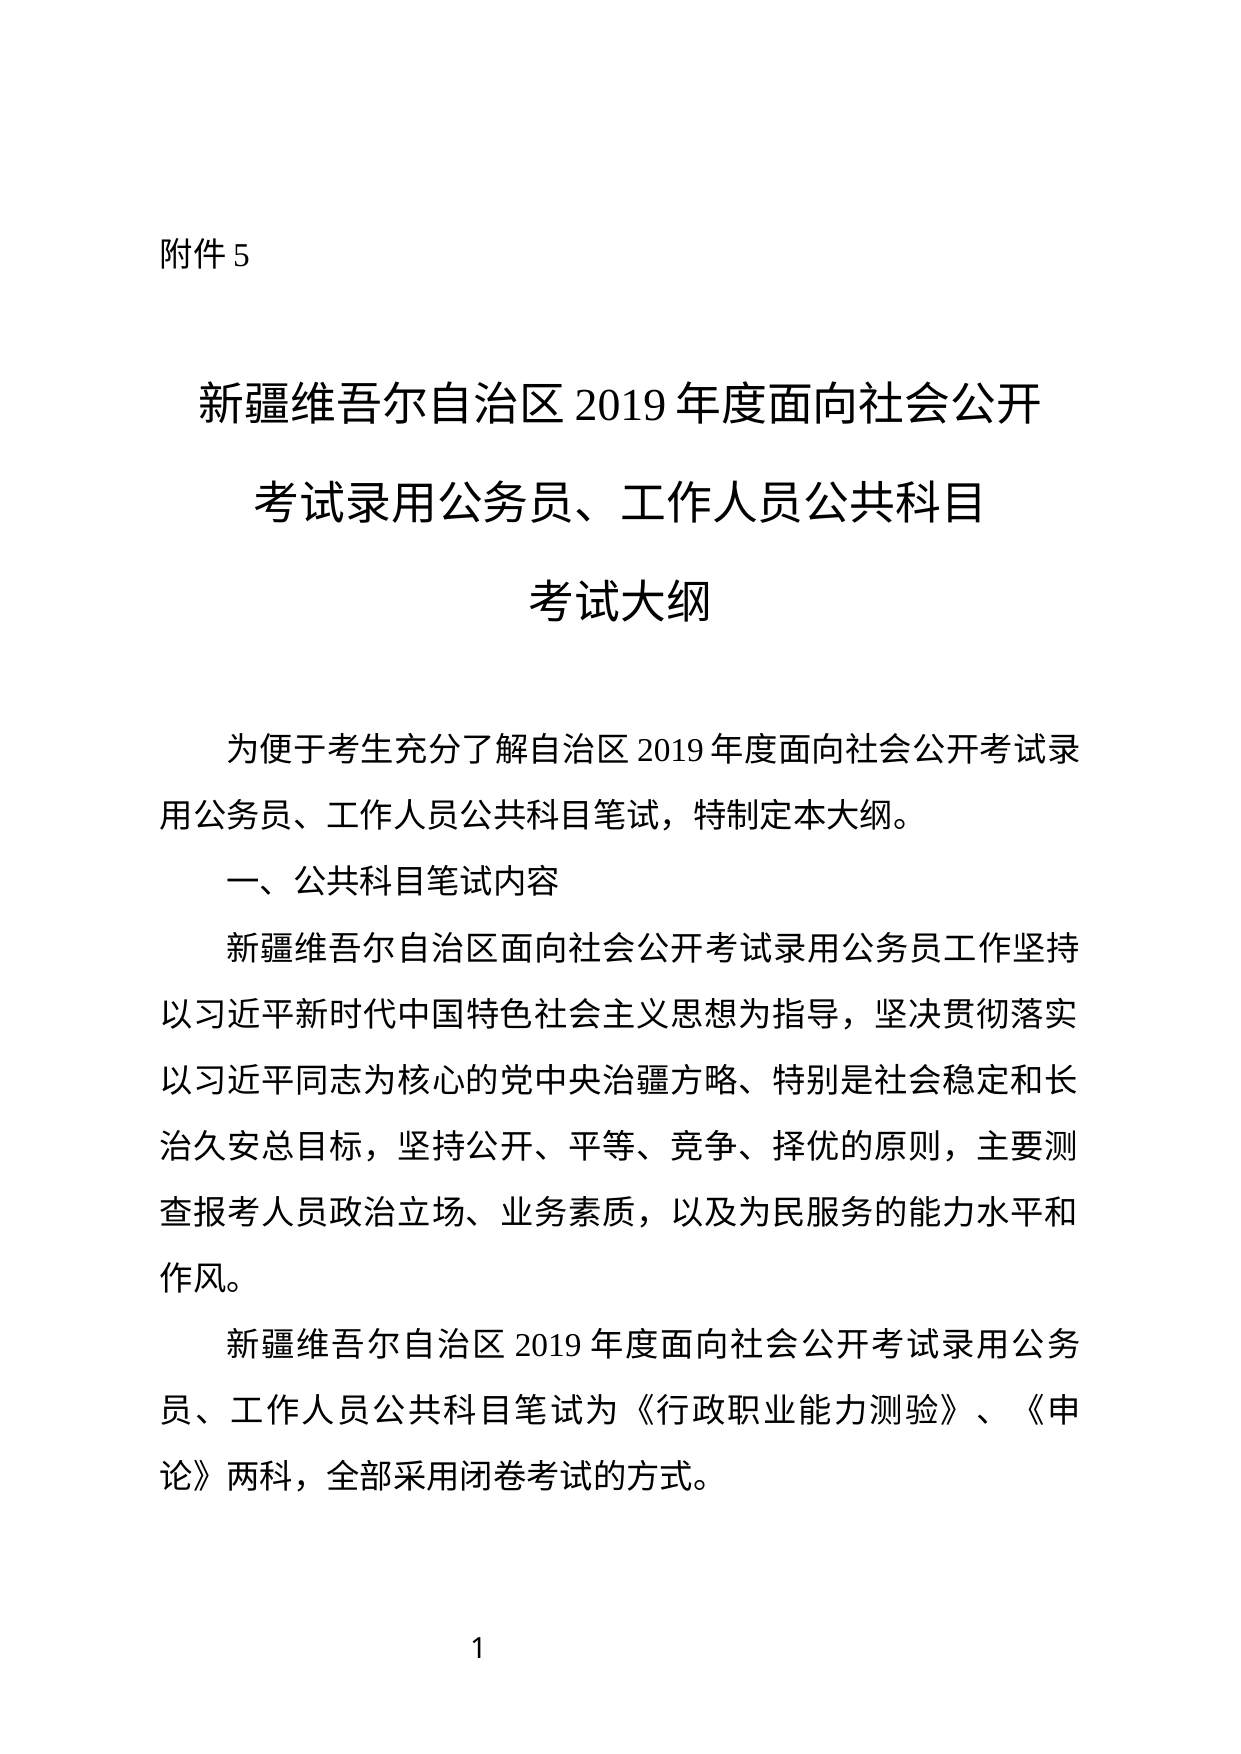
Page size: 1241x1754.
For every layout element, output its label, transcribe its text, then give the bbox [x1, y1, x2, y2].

text 新疆维吾尔自治区2019年度面向社会公开 [159, 351, 1081, 450]
text 新疆维吾尔自治区2019年度面向社会公开考试录用公务员、工作人员公共科目笔试为《行政职业能力测验》、《申论》两科，全部采用闭卷考试的方式。 [159, 1309, 1081, 1507]
text 一、公共科目笔试内容 [159, 846, 1081, 912]
text 考试大纲 [159, 549, 1081, 648]
text 为便于考生充分了解自治区2019年度面向社会公开考试录用公务员、工作人员公共科目笔试，特制定本大纲。 [159, 714, 1081, 846]
text 新疆维吾尔自治区面向社会公开考试录用公务员工作坚持以习近平新时代中国特色社会主义思想为指导，坚决贯彻落实以习近平同志为核心的党中央治疆方略、特别是社会稳定和长治久安总目标，坚持公开、平等、竞争、择优的原则，主要测查报考人员政治立场、业务素质，以及为民服务的能力水平和作风。 [159, 912, 1081, 1309]
text 附件5 [159, 219, 1081, 285]
text 考试录用公务员、工作人员公共科目 [159, 450, 1081, 549]
